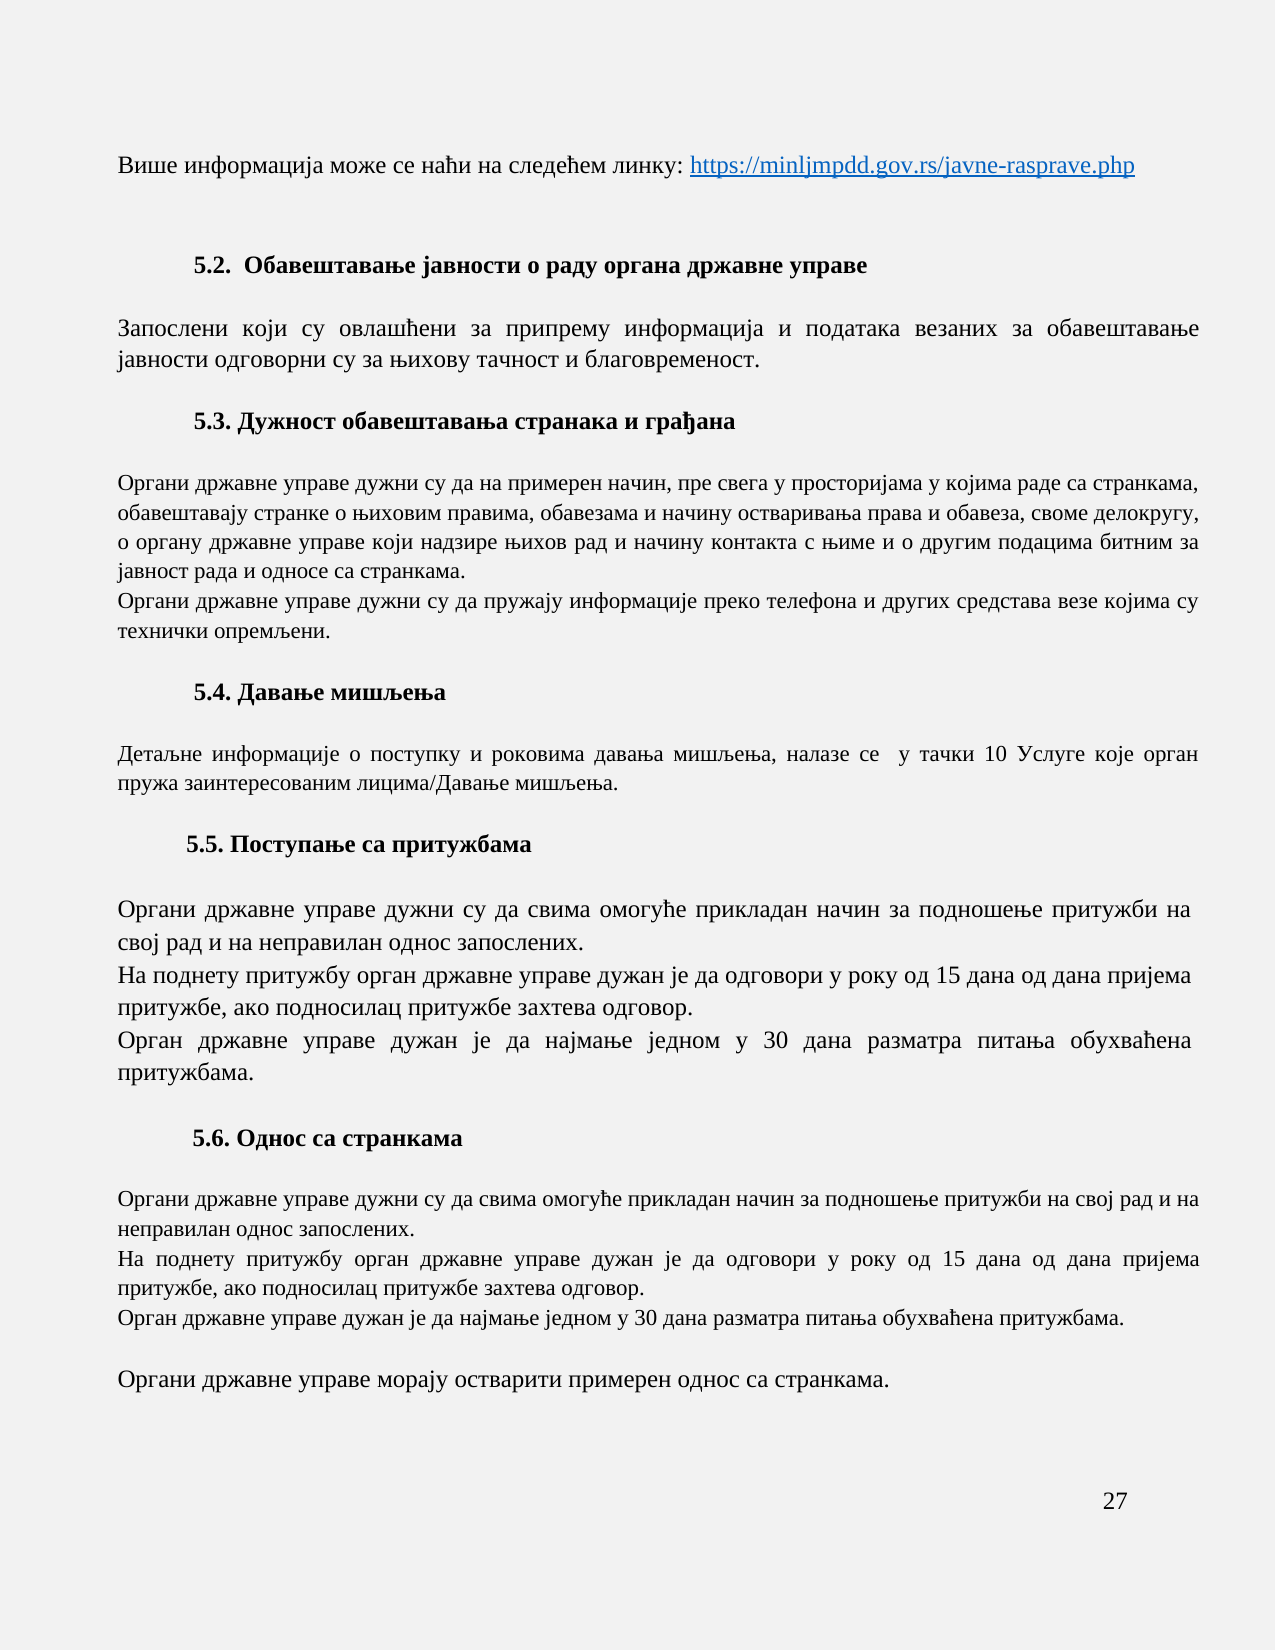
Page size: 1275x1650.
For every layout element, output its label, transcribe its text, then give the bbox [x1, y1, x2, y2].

subtitle 5.6. Однос са странкама [117, 1123, 1192, 1151]
text Више информација може се наћи на следећем линку: https://minljmpdd.gov.rs/javne-rasprave.php [117, 150, 1201, 179]
subtitle 5.2. Обавештавање јавности о раду органа државне управе [194, 251, 1192, 279]
text Органи државне управе дужни су да пружају информације преко телефона и других средстава везе којима су технички опремљени. [117, 587, 1201, 643]
subtitle 5.4. Давање мишљења [194, 677, 1192, 706]
text Запослени који су овлашћени за припрему информација и података везаних за обавештавање јавности одговорни су за њихову тачност и благовременост. [117, 313, 1201, 373]
text На поднету притужбу орган државне управе дужан је да одговори у року од 15 дана од дана пријема притужбе, ако подносилац притужбе захтева одговор. [117, 1245, 1201, 1301]
subtitle На поднету притужбу орган државне управе дужан је да одговори у року од 15 дана од дана пријема притужбе, ако подносилац притужбе захтева одговор. [117, 960, 1192, 1021]
text Детаљне информације о поступку и роковима давања мишљења, налазе се у тачки 10 Услуге које орган пружа заинтересованим лицима/Давање мишљења. [117, 740, 1201, 796]
text Органи државне управе дужни су да на примерен начин, пре свега у просторијама у којима раде са странкама, обавештавају странке о њиховим правима, обавезама и начину остваривања права и обавеза, своме делокругу, о органу државне управе који надзире њихов рад и начину контакта с њиме и о другим подацима битним за јавност рада и односе са странкама. [117, 469, 1201, 584]
text Органи државне управе морају остварити примерен однос са странкама. [117, 1364, 1192, 1393]
subtitle 5.5. Поступање са притужбама [117, 829, 1192, 858]
subtitle 5.3. Дужност обавештавања странака и грађана [194, 406, 1192, 435]
text Органи државне управе дужни су да свима омогуће прикладан начин за подношење притужби на свој рад и на неправилан однос запослених. [117, 1185, 1201, 1241]
text Орган државне управе дужан је да најмање једном у 30 дана разматра питања обухваћена притужбама. [117, 1304, 1201, 1331]
subtitle Орган државне управе дужан је да најмање једном у 30 дана разматра питања обухваћена притужбама. [117, 1025, 1192, 1086]
subtitle Органи државне управе дужни су да свима омогуће прикладан начин за подношење притужби на свој рад и на неправилан однос запослених. [117, 894, 1192, 956]
